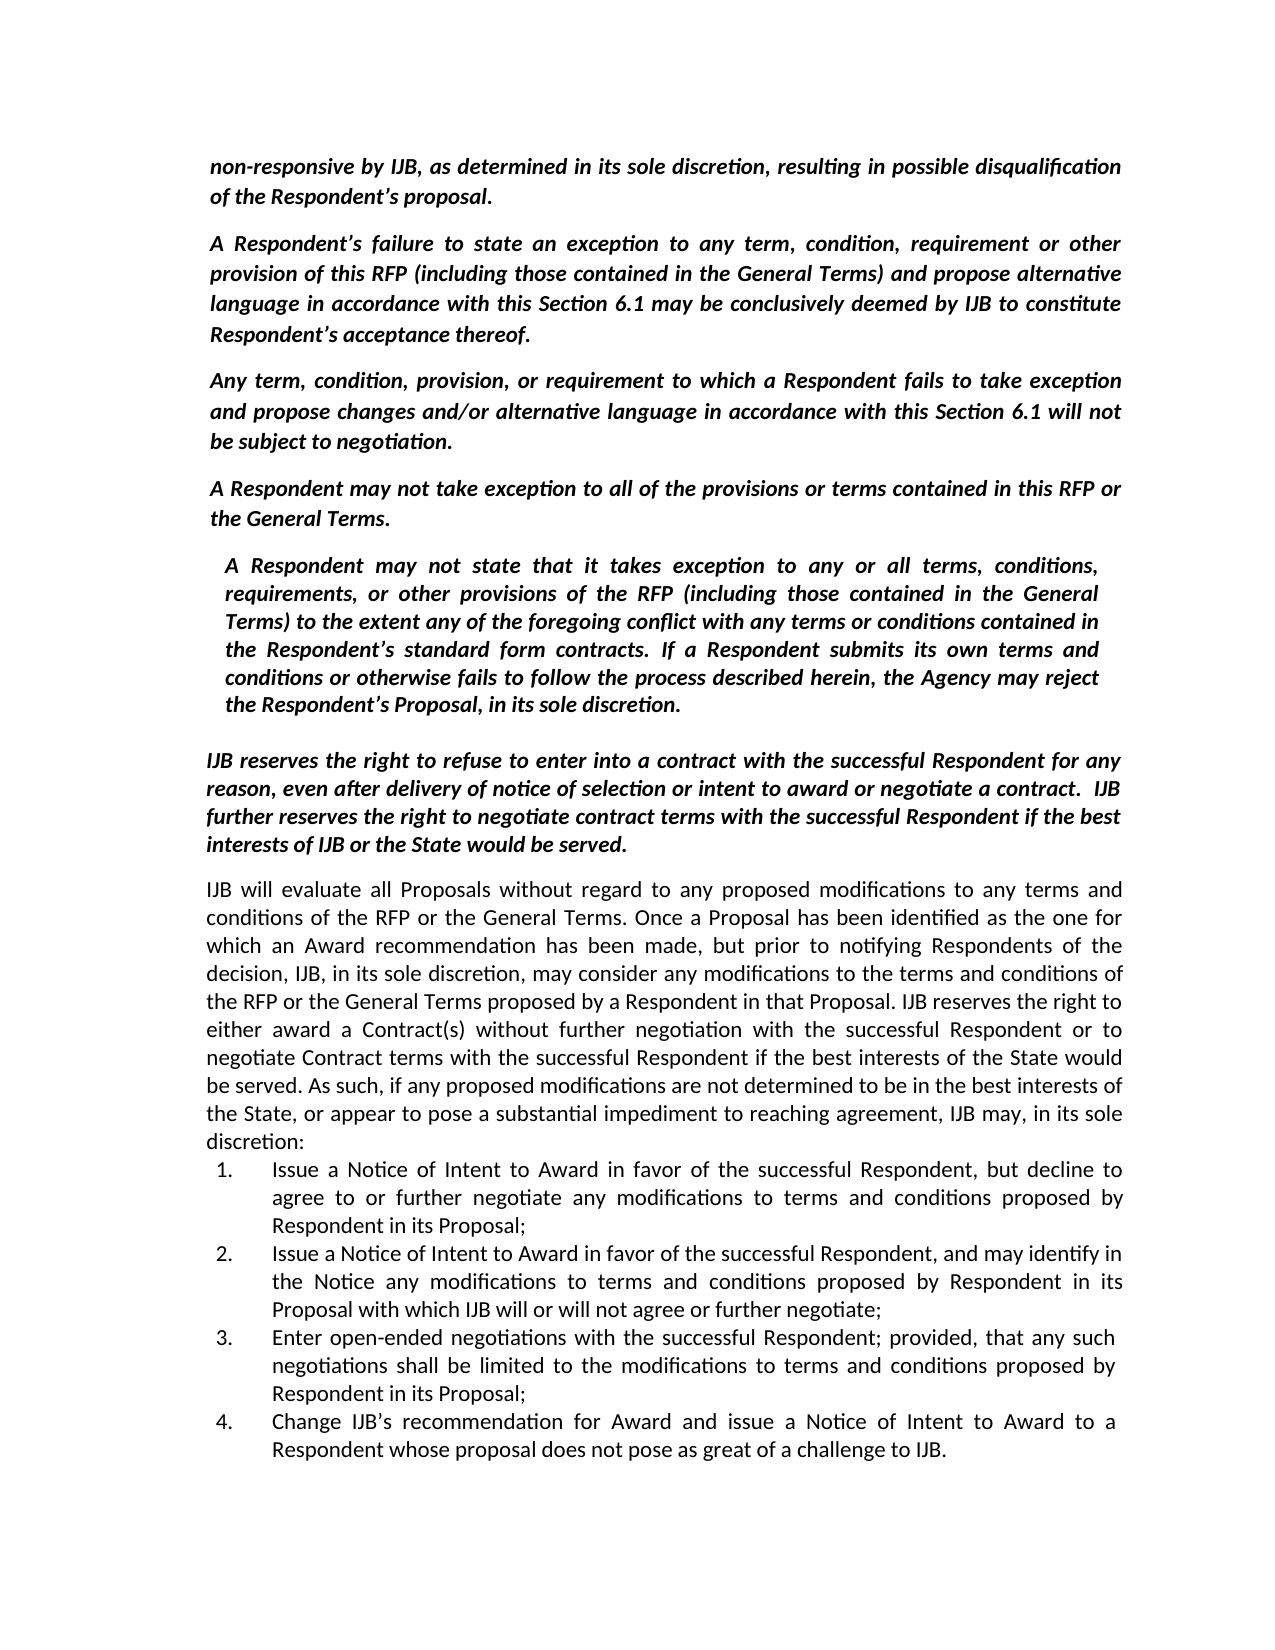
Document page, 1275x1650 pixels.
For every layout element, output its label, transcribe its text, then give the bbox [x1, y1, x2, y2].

text IJB will evaluate all Proposals without regard to any proposed modifications to any terms and conditions of the RFP or the General Terms. Once a Proposal has been identified as the one for which an Award recommendation has been made, but prior to notifying Respondents of the decision, IJB, in its sole discretion, may consider any modifications to the terms and conditions of the RFP or the General Terms proposed by a Respondent in that Proposal. IJB reserves the right to either award a Contract(s) without further negotiation with the successful Respondent or to negotiate Contract terms with the successful Respondent if the best interests of the State would be served. As such, if any proposed modifications are not determined to be in the best interests of the State, or appear to pose a substantial impediment to reaching agreement, IJB may, in its sole discretion: [206, 875, 1125, 1155]
text A Respondent may not state that it takes exception to any or all terms, conditions, requirements, or other provisions of the RFP (including those contained in the General Terms) to the extent any of the foregoing conflict with any terms or conditions contained in the Respondent’s standard form contracts. If a Respondent submits its own terms and conditions or otherwise fails to follow the process described herein, the Agency may reject the Respondent’s Proposal, in its sole discretion. [225, 551, 1102, 718]
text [210, 152, 1125, 210]
text A Respondent may not take exception to all of the provisions or terms contained in this RFP or the General Terms. [210, 474, 1125, 532]
text 1. Issue a Notice of Intent to Award in favor of the successful Respondent, but decline to agree to or further negotiate any modifications to terms and conditions proposed by Respondent in its Proposal; [216, 1155, 1125, 1239]
text IJB reserves the right to refuse to enter into a contract with the successful Respondent for any reason, even after delivery of notice of selection or intent to award or negotiate a contract. IJB further reserves the right to negotiate contract terms with the successful Respondent if the best interests of IJB or the State would be served. [206, 747, 1125, 858]
text 3. Enter open-ended negotiations with the successful Respondent; provided, that any such negotiations shall be limited to the modifications to terms and conditions proposed by Respondent in its Proposal; [216, 1323, 1117, 1407]
text 4. Change IJB’s recommendation for Award and issue a Notice of Intent to Award to a Respondent whose proposal does not pose as great of a challenge to IJB. [216, 1407, 1117, 1463]
text 2. Issue a Notice of Intent to Award in favor of the successful Respondent, and may identify in the Notice any modifications to terms and conditions proposed by Respondent in its Proposal with which IJB will or will not agree or further negotiate; [216, 1239, 1125, 1323]
text A Respondent’s failure to state an exception to any term, condition, requirement or other provision of this RFP (including those contained in the General Terms) and propose alternative language in accordance with this Section 6.1 may be conclusively deemed by IJB to constitute Respondent’s acceptance thereof. [210, 229, 1125, 348]
text Any term, condition, provision, or requirement to which a Respondent fails to take exception and propose changes and/or alternative language in accordance with this Section 6.1 will not be subject to negotiation. [210, 367, 1125, 455]
